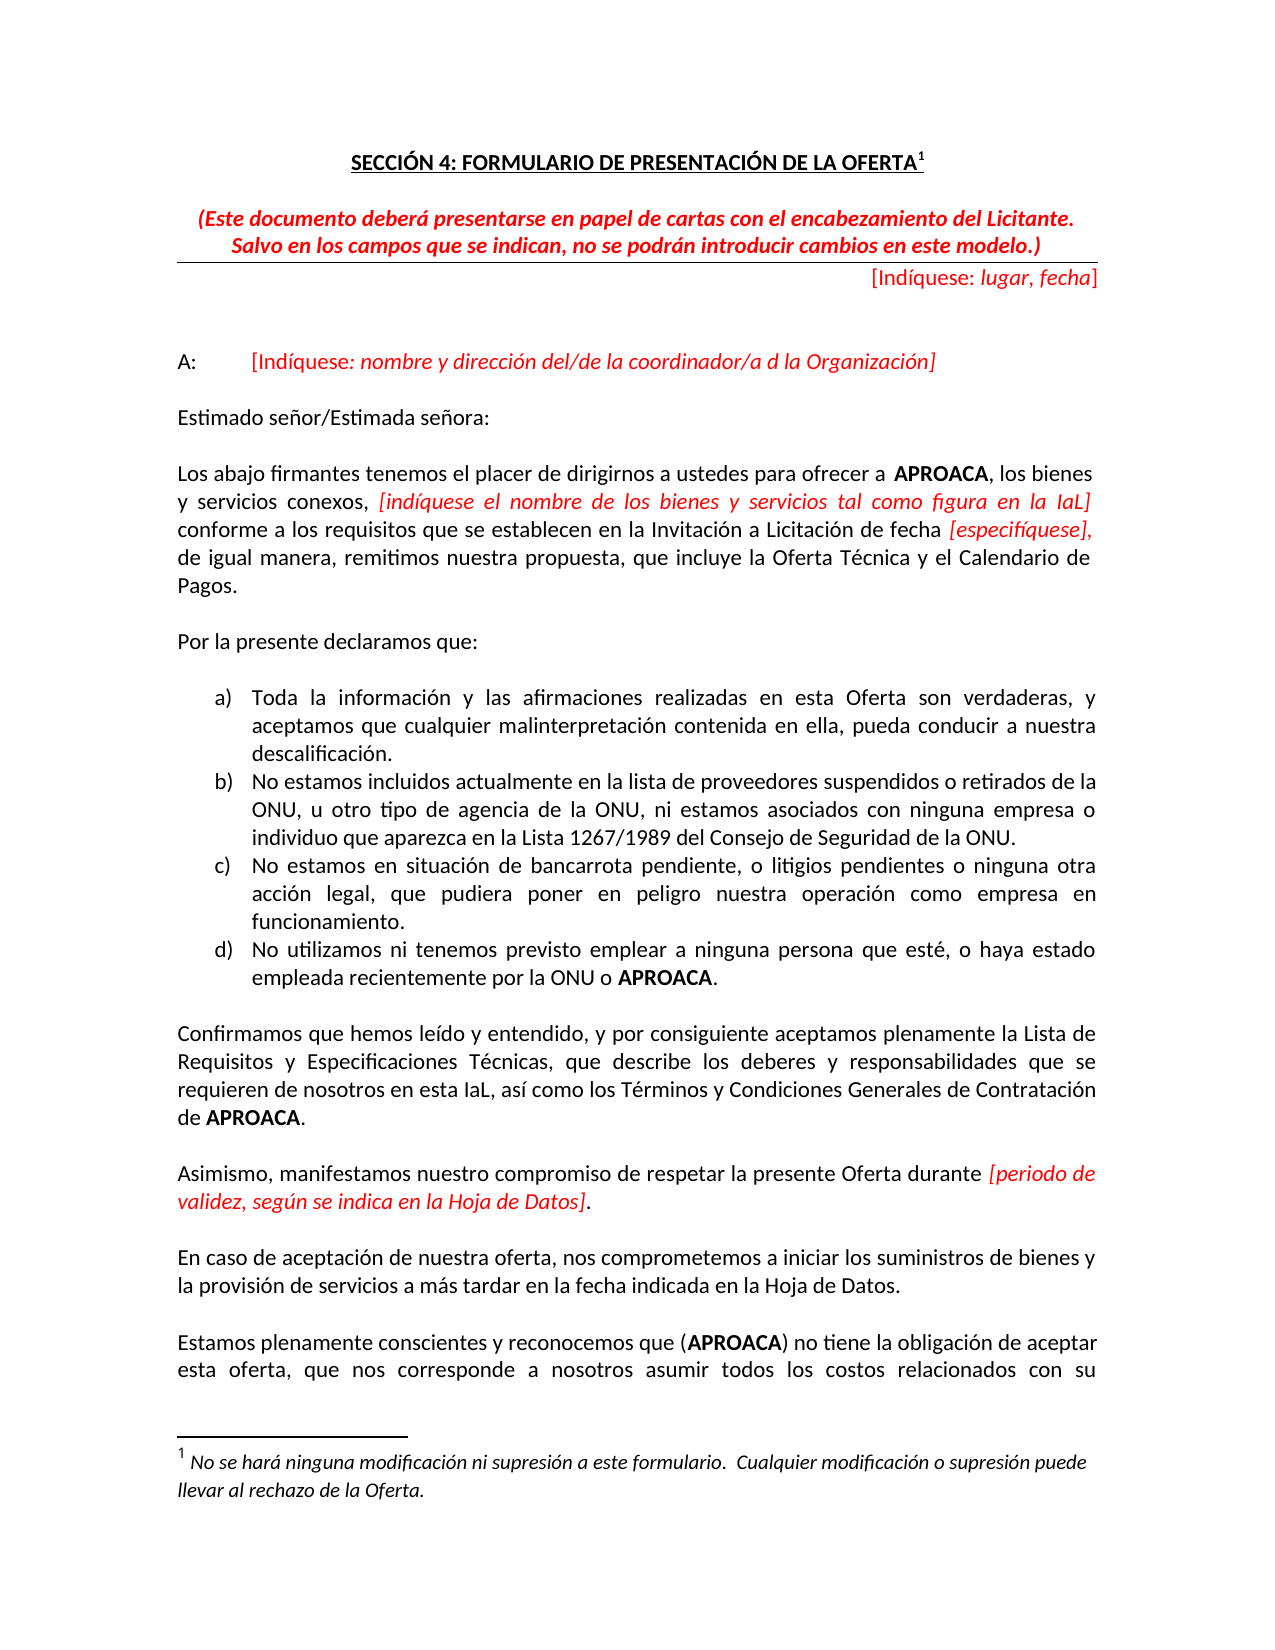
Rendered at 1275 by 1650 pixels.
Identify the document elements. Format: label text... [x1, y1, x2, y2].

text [177, 1328, 1098, 1384]
text Confirmamos que hemos leído y entendido, y por consiguiente aceptamos plenamente la Lista de Requisitos y Especificaciones Técnicas, que describe los deberes y responsabilidades que se requieren de nosotros en esta IaL, así como los Términos y Condiciones Generales de Contratación de APROACA. [177, 1019, 1098, 1131]
text Estimado señor/Estimada señora: [177, 403, 1098, 431]
text Por la presente declaramos que: [177, 627, 1098, 655]
list Toda la información y las afirmaciones realizadas en esta Oferta son verdaderas, y aceptamos que cualquier malinterpretación contenida en ella, pueda conducir a nuestra descalificación. [214, 683, 1098, 767]
text A: [Indíquese: nombre y dirección del/de la coordinador/a d la Organización] [177, 347, 1098, 375]
text En caso de aceptación de nuestra oferta, nos comprometemos a iniciar los suministros de bienes y la provisión de servicios a más tardar en la fecha indicada en la Hoja de Datos. [177, 1243, 1098, 1299]
text [Indíquese: lugar, fecha] [177, 263, 1098, 291]
text (Este documento deberá presentarse en papel de cartas con el encabezamiento del Licitante. Salvo en los campos que se indican, no se podrán introducir cambios en este modelo.) [177, 204, 1098, 262]
text SECCIÓN 4: FORMULARIO DE PRESENTACIÓN DE LA OFERTA [177, 148, 1098, 176]
list No estamos incluidos actualmente en la lista de proveedores suspendidos o retirados de la ONU, u otro tipo de agencia de la ONU, ni estamos asociados con ninguna empresa o individuo que aparezca en la Lista 1267/1989 del Consejo de Seguridad de la ONU. [214, 767, 1098, 851]
text Los abajo firmantes tenemos el placer de dirigirnos a ustedes para ofrecer a APROACA, los bienes y servicios conexos, [indíquese el nombre de los bienes y servicios tal como figura en la IaL] conforme a los requisitos que se establecen en la Invitación a Licitación de fecha [especifíquese], de igual manera, remitimos nuestra propuesta, que incluye la Oferta Técnica y el Calendario de Pagos. [177, 459, 1093, 599]
text Asimismo, manifestamos nuestro compromiso de respetar la presente Oferta durante [periodo de validez, según se indica en la Hoja de Datos]. [177, 1159, 1098, 1216]
list No utilizamos ni tenemos previsto emplear a ninguna persona que esté, o haya estado empleada recientemente por la ONU o APROACA. [214, 935, 1098, 991]
list No estamos en situación de bancarrota pendiente, o litigios pendientes o ninguna otra acción legal, que pudiera poner en peligro nuestra operación como empresa en funcionamiento. [214, 851, 1098, 935]
